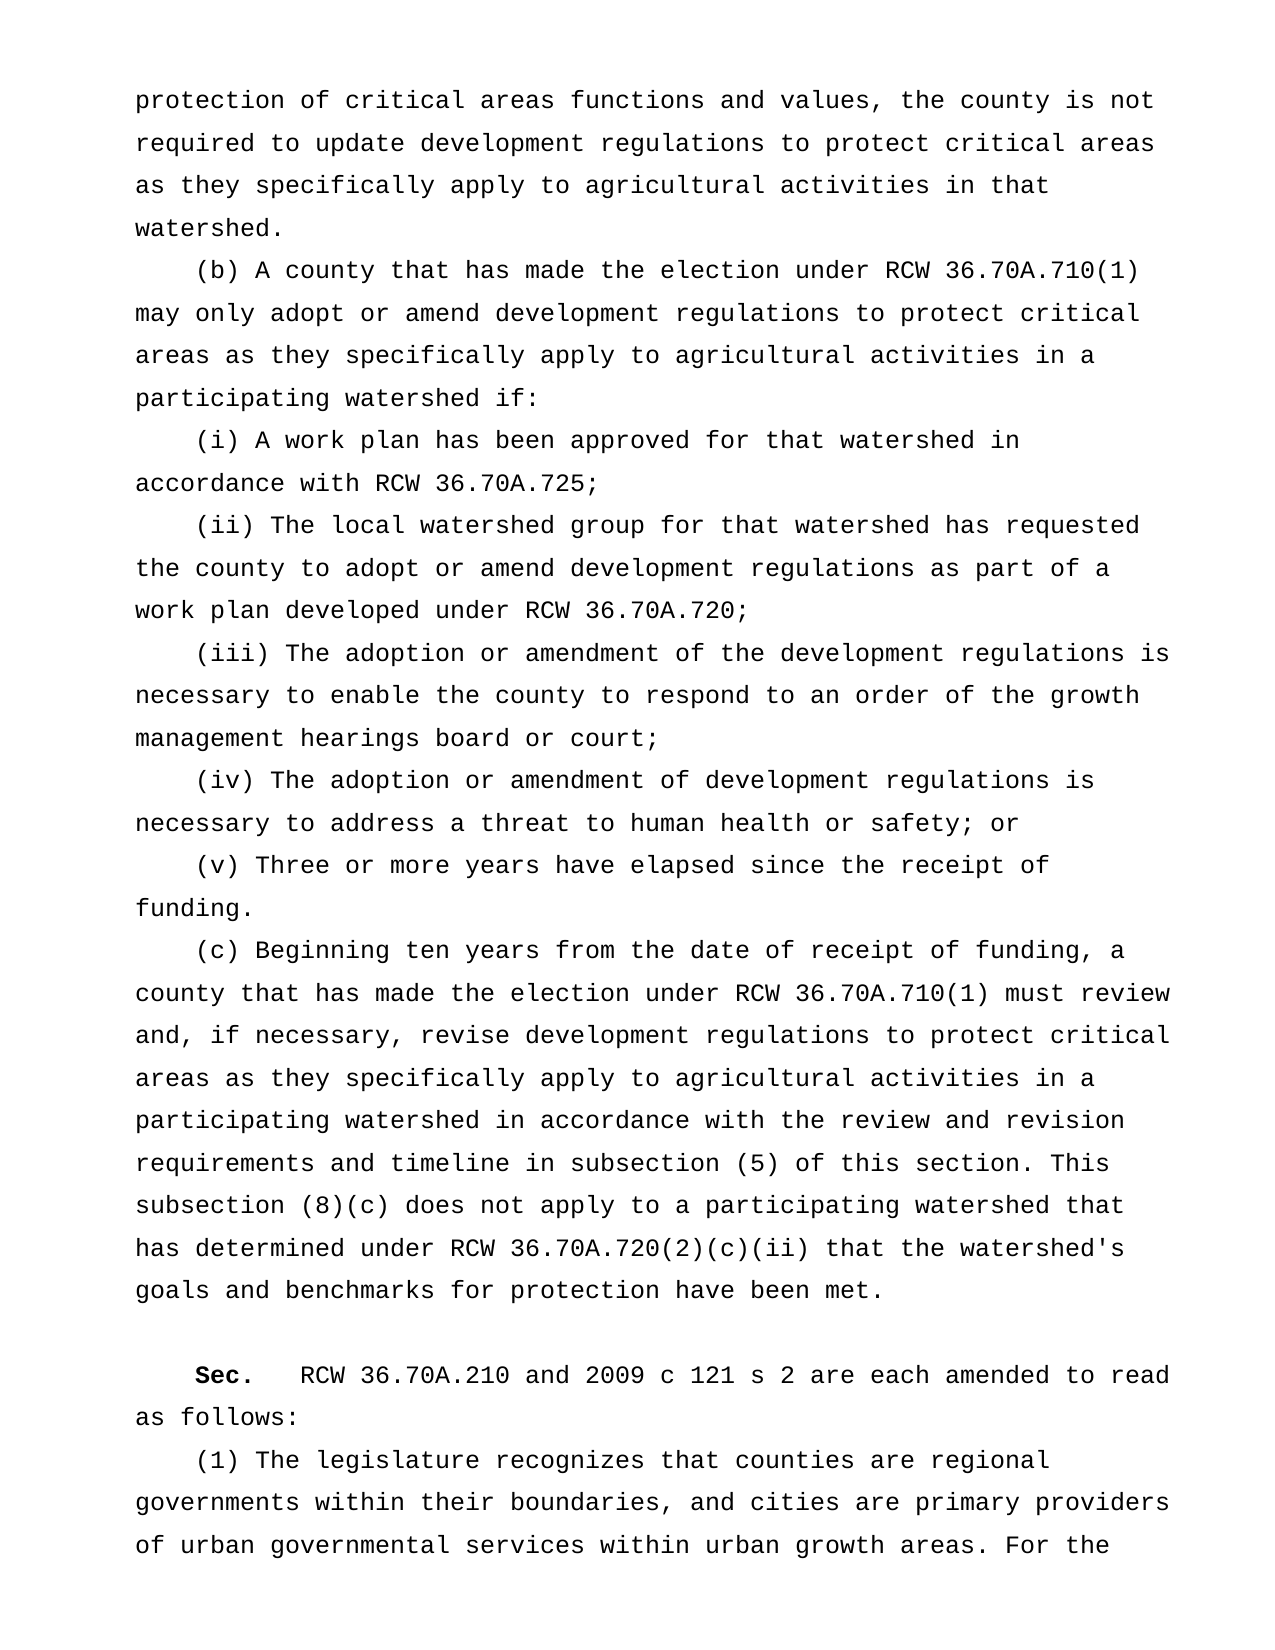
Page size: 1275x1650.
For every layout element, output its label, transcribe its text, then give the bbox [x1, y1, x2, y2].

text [135, 1434, 1170, 1562]
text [135, 75, 1170, 245]
text (b) A county that has made the election under RCW 36.70A.710(1) may only adopt or amend development regulations to protect critical areas as they specifically apply to agricultural activities in a participating watershed if: [135, 245, 1170, 415]
text Sec. RCW 36.70A.210 and 2009 c 121 s 2 are each amended to read as follows: [135, 1349, 1170, 1434]
text (v) Three or more years have elapsed since the receipt of funding. [135, 840, 1170, 925]
text (ii) The local watershed group for that watershed has requested the county to adopt or amend development regulations as part of a work plan developed under RCW 36.70A.720; [135, 500, 1170, 627]
text (c) Beginning ten years from the date of receipt of funding, a county that has made the election under RCW 36.70A.710(1) must review and, if necessary, revise development regulations to protect critical areas as they specifically apply to agricultural activities in a participating watershed in accordance with the review and revision requirements and timeline in subsection (5) of this section. This subsection (8)(c) does not apply to a participating watershed that has determined under RCW 36.70A.720(2)(c)(ii) that the watershed's goals and benchmarks for protection have been met. [135, 925, 1170, 1307]
text (iv) The adoption or amendment of development regulations is necessary to address a threat to human health or safety; or [135, 755, 1170, 840]
text (i) A work plan has been approved for that watershed in accordance with RCW 36.70A.725; [135, 415, 1170, 500]
text (iii) The adoption or amendment of the development regulations is necessary to enable the county to respond to an order of the growth management hearings board or court; [135, 627, 1170, 755]
